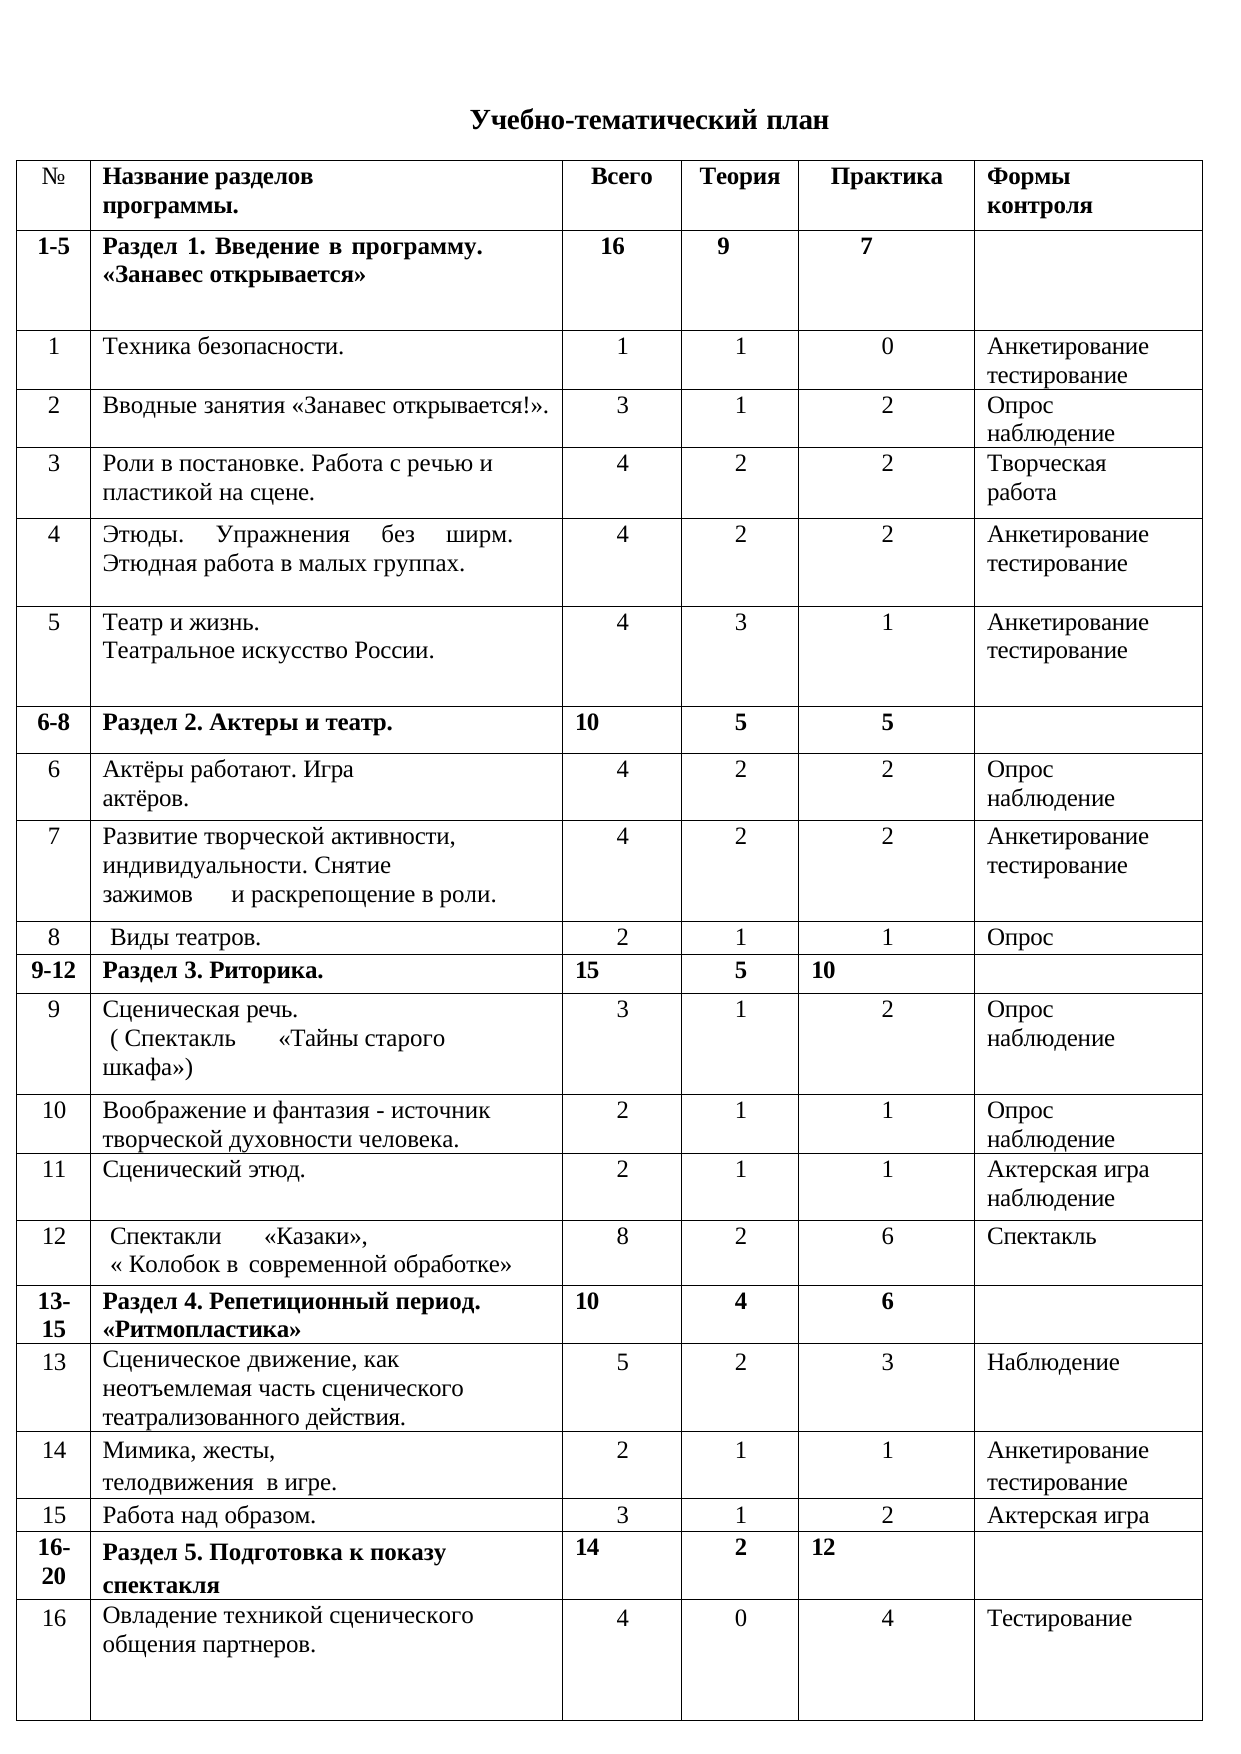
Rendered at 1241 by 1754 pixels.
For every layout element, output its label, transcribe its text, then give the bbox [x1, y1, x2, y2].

table_cell 4 [682, 1286, 798, 1343]
table_cell 9 [682, 231, 798, 330]
table_cell 0 [799, 331, 974, 389]
table_cell Мимика, жесты, телодвижения в игре. [91, 1432, 562, 1498]
table_cell 1 [682, 390, 798, 447]
table_cell 10 [563, 707, 681, 753]
table_cell 1 [682, 1432, 798, 1498]
table_cell 1 [799, 1154, 974, 1220]
table_cell [975, 955, 1202, 993]
table_cell 3 [17, 448, 90, 518]
table_cell 9 [17, 994, 90, 1094]
table_cell 12 [799, 1532, 974, 1599]
table_cell Анкетирование тестирование [975, 331, 1202, 389]
table_cell Сценическое движение, как неотъемлемая часть сценического театрализованного действия. [91, 1344, 562, 1431]
table_cell Анкетирование тестирование [975, 821, 1202, 921]
table_cell Актерская игра наблюдение [975, 1154, 1202, 1220]
table_cell Техника безопасности. [91, 331, 562, 389]
table_cell 1 [682, 1499, 798, 1531]
table_cell Театр и жизнь. Театральное искусство России. [91, 607, 562, 706]
table_cell [975, 1532, 1202, 1599]
table_cell 2 [682, 1221, 798, 1285]
table_cell Сценический этюд. [91, 1154, 562, 1220]
table_cell 5 [563, 1344, 681, 1431]
table_cell Опрос наблюдение [975, 754, 1202, 820]
table_cell [975, 1286, 1202, 1343]
table_cell 1 [799, 1432, 974, 1498]
table_cell 6 [799, 1286, 974, 1343]
table_cell 3 [563, 390, 681, 447]
table_cell 1 [563, 331, 681, 389]
table_cell 2 [682, 754, 798, 820]
table_cell Анкетирование тестирование [975, 519, 1202, 606]
table_cell 13-15 [17, 1286, 90, 1343]
table_cell 6 [799, 1221, 974, 1285]
table_header Название разделов программы. [91, 161, 562, 230]
table_cell 1 [799, 607, 974, 706]
table_cell Роли в постановке. Работа с речью и пластикой на сцене. [91, 448, 562, 518]
table_cell 2 [799, 754, 974, 820]
table_cell Вводные занятия «Занавес открывается!». [91, 390, 562, 447]
table_cell 11 [17, 1154, 90, 1220]
table_cell 2 [563, 1154, 681, 1220]
table_header Формы контроля [975, 161, 1202, 230]
table_cell Анкетирование тестирование [975, 607, 1202, 706]
table_cell 1 [799, 1095, 974, 1153]
table_cell Овладение техникой сценического общения партнеров. [91, 1600, 562, 1720]
table_cell 4 [563, 754, 681, 820]
table_cell 2 [799, 994, 974, 1094]
table_cell 2 [799, 821, 974, 921]
table_cell 7 [799, 231, 974, 330]
table_header Всего [563, 161, 681, 230]
table_header Практика [799, 161, 974, 230]
table_cell 1-5 [17, 231, 90, 330]
table_cell 2 [563, 1432, 681, 1498]
table_cell 3 [682, 607, 798, 706]
table_cell 1 [682, 1154, 798, 1220]
table_cell 2 [563, 1095, 681, 1153]
table_cell 16 [563, 231, 681, 330]
table_cell 4 [563, 1600, 681, 1720]
table_cell 10 [563, 1286, 681, 1343]
table_cell Виды театров. [91, 922, 562, 954]
table_cell 16 [17, 1600, 90, 1720]
table_cell Актёры работают. Игра актёров. [91, 754, 562, 820]
table_cell 2 [682, 448, 798, 518]
table_cell 1 [799, 922, 974, 954]
table_cell Анкетирование тестирование [975, 1432, 1202, 1498]
table_cell Воображение и фантазия - источник творческой духовности человека. [91, 1095, 562, 1153]
table_cell 1 [682, 994, 798, 1094]
table_cell 4 [563, 607, 681, 706]
table_cell Опрос [975, 922, 1202, 954]
table_cell 2 [799, 1499, 974, 1531]
table_cell 2 [682, 821, 798, 921]
table_cell 5 [799, 707, 974, 753]
table_cell 1 [682, 922, 798, 954]
table_cell Раздел 1. Введение в программу. «Занавес открывается» [91, 231, 562, 330]
table_cell 16-20 [17, 1532, 90, 1599]
table_cell 1 [17, 331, 90, 389]
table_cell 4 [563, 821, 681, 921]
table_cell Развитие творческой активности, индивидуальности. Снятие зажимов и раскрепощение в роли. [91, 821, 562, 921]
table_cell Актерская игра [975, 1499, 1202, 1531]
table_cell 9-12 [17, 955, 90, 993]
table_cell 2 [799, 448, 974, 518]
table_cell 3 [799, 1344, 974, 1431]
table_cell 15 [17, 1499, 90, 1531]
table_cell 0 [682, 1600, 798, 1720]
table_header Теория [682, 161, 798, 230]
table_cell 1 [682, 1095, 798, 1153]
table_cell 6-8 [17, 707, 90, 753]
table_cell 2 [682, 1532, 798, 1599]
table_cell Спектакли «Казаки», « Колобок в современной обработке» [91, 1221, 562, 1285]
table_cell 14 [17, 1432, 90, 1498]
table_cell Раздел 3. Риторика. [91, 955, 562, 993]
table_cell 8 [17, 922, 90, 954]
table_cell 5 [682, 707, 798, 753]
table_cell 2 [799, 519, 974, 606]
table_cell Спектакль [975, 1221, 1202, 1285]
table_cell 3 [563, 1499, 681, 1531]
table_cell Опрос наблюдение [975, 994, 1202, 1094]
table_cell Раздел 2. Актеры и театр. [91, 707, 562, 753]
table_header № [17, 161, 90, 230]
table_cell Опрос наблюдение [975, 390, 1202, 447]
table_cell Раздел 4. Репетиционный период. «Ритмопластика» [91, 1286, 562, 1343]
table_cell 7 [17, 821, 90, 921]
table_cell Опрос наблюдение [975, 1095, 1202, 1153]
table_cell 4 [799, 1600, 974, 1720]
table_cell Этюды. Упражнения без ширм. Этюдная работа в малых группах. [91, 519, 562, 606]
table_cell 12 [17, 1221, 90, 1285]
table_cell Наблюдение [975, 1344, 1202, 1431]
table_cell 10 [17, 1095, 90, 1153]
table_cell 5 [682, 955, 798, 993]
table_cell 4 [17, 519, 90, 606]
table_cell 3 [563, 994, 681, 1094]
table_cell 13 [17, 1344, 90, 1431]
table_cell Сценическая речь. ( Спектакль «Тайны старого шкафа») [91, 994, 562, 1094]
table_cell Творческая работа [975, 448, 1202, 518]
table_cell 6 [17, 754, 90, 820]
table_cell Тестирование [975, 1600, 1202, 1720]
table_cell 10 [799, 955, 974, 993]
table_cell [975, 231, 1202, 330]
table_cell 2 [682, 519, 798, 606]
table_cell 2 [682, 1344, 798, 1431]
table_cell 15 [563, 955, 681, 993]
table_cell [975, 707, 1202, 753]
table_cell 2 [799, 390, 974, 447]
table_cell 1 [682, 331, 798, 389]
table_cell Раздел 5. Подготовка к показу спектакля [91, 1532, 562, 1599]
table_cell 2 [563, 922, 681, 954]
table_cell 8 [563, 1221, 681, 1285]
table_cell 14 [563, 1532, 681, 1599]
table_cell 5 [17, 607, 90, 706]
table_cell 4 [563, 448, 681, 518]
text Учебно-тематический план [394, 102, 905, 136]
table_cell 4 [563, 519, 681, 606]
table_cell Работа над образом. [91, 1499, 562, 1531]
table_cell 2 [17, 390, 90, 447]
